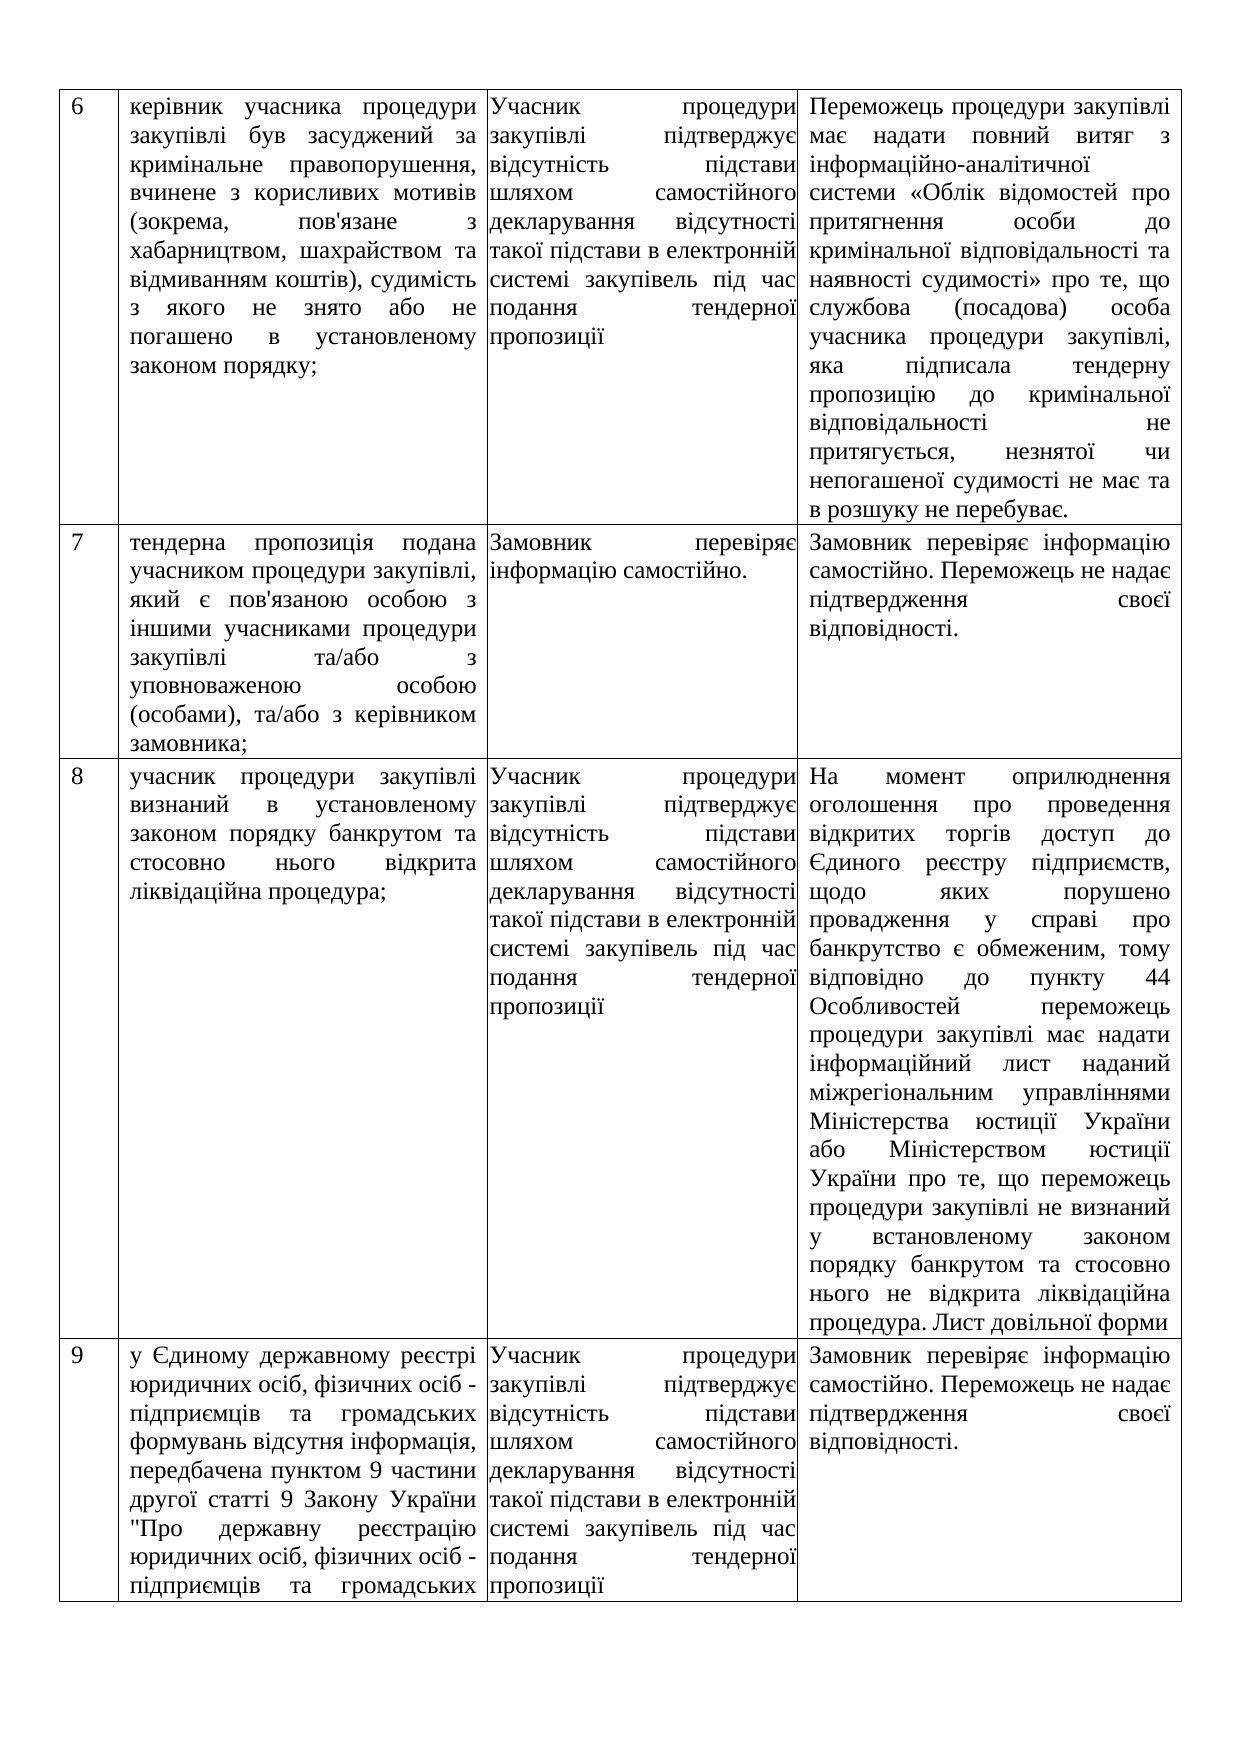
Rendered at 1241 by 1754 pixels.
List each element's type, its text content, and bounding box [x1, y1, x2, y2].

table_cell учасник процедури закупівлі визнаний в установленому законом порядку банкрутом та стосовно нього відкрита ліквідаційна процедура; [119, 759, 487, 1338]
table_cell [488, 1339, 797, 1601]
table_cell 6 [60, 90, 118, 524]
table_cell Замовник перевіряє інформацію самостійно. [488, 525, 797, 758]
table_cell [798, 1339, 1181, 1601]
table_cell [119, 1339, 487, 1601]
table_cell 9 [60, 1339, 118, 1601]
table_cell 8 [60, 759, 118, 1338]
table_cell Переможець процедури закупівлі має надати повний витяг з інформаційно-аналітичної системи «Облік відомостей про притягнення особи до кримінальної відповідальності та наявності судимості» про те, що службова (посадова) особа учасника процедури закупівлі, яка підписала тендерну пропозицію до кримінальної відповідальності не притягується, незнятої чи непогашеної судимості не має та в розшуку не перебуває. [798, 90, 1181, 524]
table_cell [488, 90, 797, 524]
table_cell тендерна пропозиція подана учасником процедури закупівлі, який є пов'язаною особою з іншими учасниками процедури закупівлі та/або з уповноваженою особою (особами), та/або з керівником замовника; [119, 525, 487, 758]
table_cell Замовник перевіряє інформацію самостійно. Переможець не надає підтвердження своєї відповідності. [798, 525, 1181, 758]
table_cell На момент оприлюднення оголошення про проведення відкритих торгів доступ до Єдиного реєстру підприємств, щодо яких порушено провадження у справі про банкрутство є обмеженим, тому відповідно до пункту 44 Особливостей переможець процедури закупівлі має надати інформаційний лист наданий міжрегіональним управліннями Міністерства юстиції України або Міністерством юстиції України про те, що переможець процедури закупівлі не визнаний у встановленому законом порядку банкрутом та стосовно нього не відкрита ліквідаційна процедура. Лист довільної форми [798, 759, 1181, 1338]
table_cell керівник учасника процедури закупівлі був засуджений за кримінальне правопорушення, вчинене з корисливих мотивів (зокрема, пов'язане з хабарництвом, шахрайством та відмиванням коштів), судимість з якого не знято або не погашено в установленому законом порядку; [119, 90, 487, 524]
table_cell 7 [60, 525, 118, 758]
